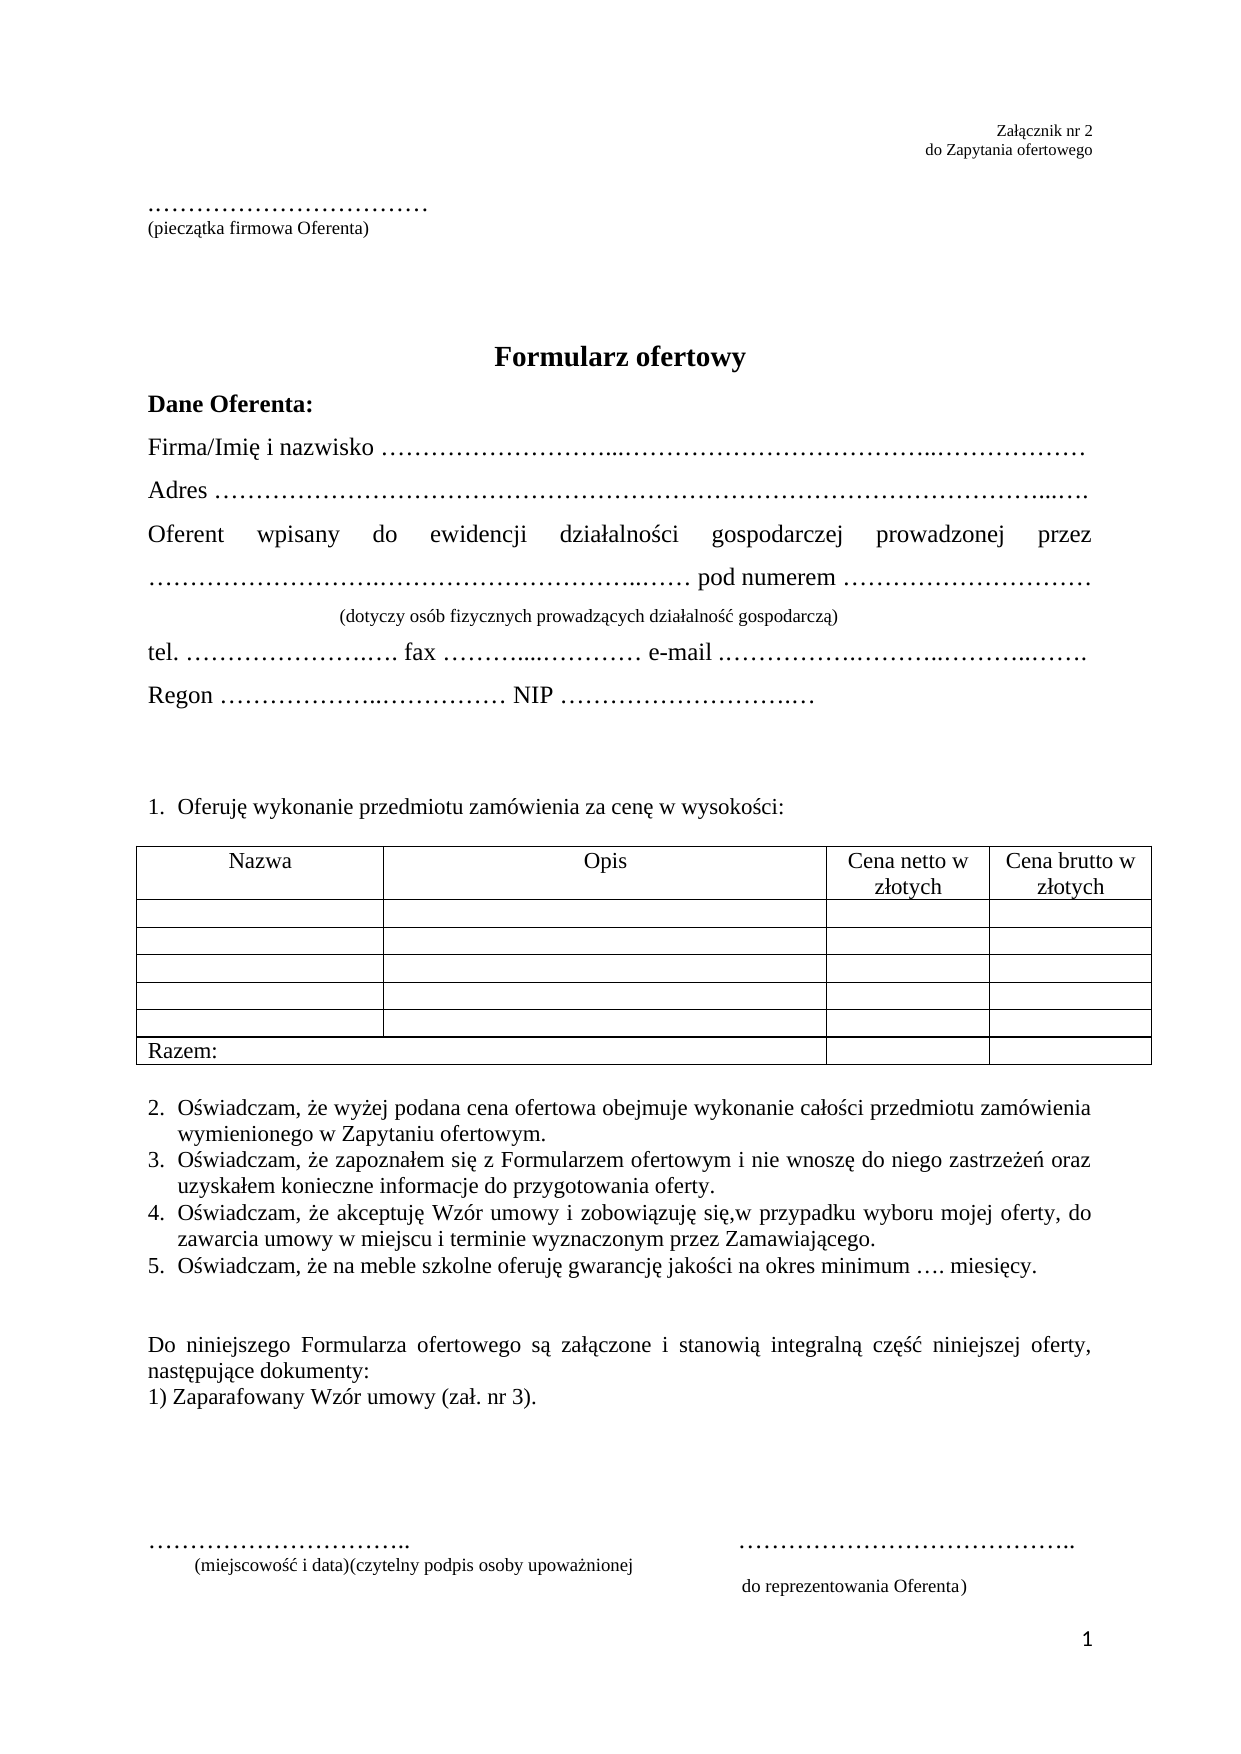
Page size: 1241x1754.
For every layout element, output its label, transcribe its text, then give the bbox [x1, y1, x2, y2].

table_cell [827, 928, 989, 954]
list Oświadczam, że zapoznałem się z Formularzem ofertowym i nie wnoszę do niego zastrzeżeń oraz uzyskałem konieczne informacje do przygotowania oferty. [148, 1146, 1093, 1199]
text (pieczątka firmowa Oferenta) [148, 217, 1093, 238]
table_header Cena brutto w złotych [990, 847, 1151, 899]
table_cell [990, 900, 1151, 927]
table_cell [990, 983, 1151, 1009]
table_cell [137, 928, 383, 954]
text do Zapytania ofertowego [148, 140, 1093, 159]
list Dane Oferenta: [148, 389, 1093, 418]
text do reprezentowania Oferenta) [148, 1575, 1093, 1597]
table_cell [990, 928, 1151, 954]
table_cell [990, 1010, 1151, 1036]
text .…………………………… [148, 188, 1093, 217]
list Oferuję wykonanie przedmiotu zamówienia za cenę w wysokości: [148, 793, 1093, 819]
table_cell [384, 928, 826, 954]
table_cell [990, 1038, 1151, 1064]
table_cell [827, 1038, 989, 1064]
table_cell [990, 955, 1151, 982]
table_cell [384, 900, 826, 927]
table_cell [137, 1010, 383, 1036]
table_header Cena netto w złotych [827, 847, 989, 899]
table_cell [137, 900, 383, 927]
table_cell [384, 955, 826, 982]
text Regon ………………..…………… NIP ……………………….… [148, 680, 1093, 709]
text Formularz ofertowy [148, 339, 1093, 372]
text Oferent wpisany do ewidencji działalności gospodarczej prowadzonej przez ……………………….…………………………..…… pod numerem ………………………… [148, 519, 1093, 591]
text (dotyczy osób fizycznych prowadzących działalność gospodarczą) [148, 605, 1093, 626]
text Firma/Imię i nazwisko ………………………...………………………………..……………… [148, 432, 1093, 461]
table_cell [384, 1010, 826, 1036]
text Do niniejszego Formularza ofertowego są załączone i stanowią integralną część niniejszej oferty, następujące dokumenty: [148, 1331, 1093, 1383]
table_cell [384, 983, 826, 1009]
list 1) Zaparafowany Wzór umowy (zał. nr 3). [148, 1383, 1093, 1410]
list Oświadczam, że wyżej podana cena ofertowa obejmuje wykonanie całości przedmiotu zamówienia wymienionego w Zapytaniu ofertowym. [148, 1093, 1093, 1146]
text Załącznik nr 2 [148, 121, 1093, 140]
table_cell Razem: [137, 1038, 826, 1064]
table_header Nazwa [137, 847, 383, 899]
table_cell [827, 955, 989, 982]
text ………………………….. ………………………………….. [148, 1525, 1093, 1553]
table_cell [137, 983, 383, 1009]
list Oświadczam, że na meble szkolne oferuję gwarancję jakości na okres minimum …. miesięcy. [148, 1252, 1093, 1278]
table_cell [827, 900, 989, 927]
table_cell [137, 955, 383, 982]
text Adres ………………………………………………………………………………………...…. [148, 476, 1093, 504]
table_header Opis [384, 847, 826, 899]
table_cell [827, 1010, 989, 1036]
text tel. ………………….…. fax ………....………… e-mail .…………….………..………..……. [148, 637, 1093, 666]
list Oświadczam, że akceptuję Wzór umowy i zobowiązuję się,w przypadku wyboru mojej oferty, do zawarcia umowy w miejscu i terminie wyznaczonym przez Zamawiającego. [148, 1199, 1093, 1252]
table_cell [827, 983, 989, 1009]
text (miejscowość i data)(czytelny podpis osoby upoważnionej [148, 1553, 1093, 1575]
